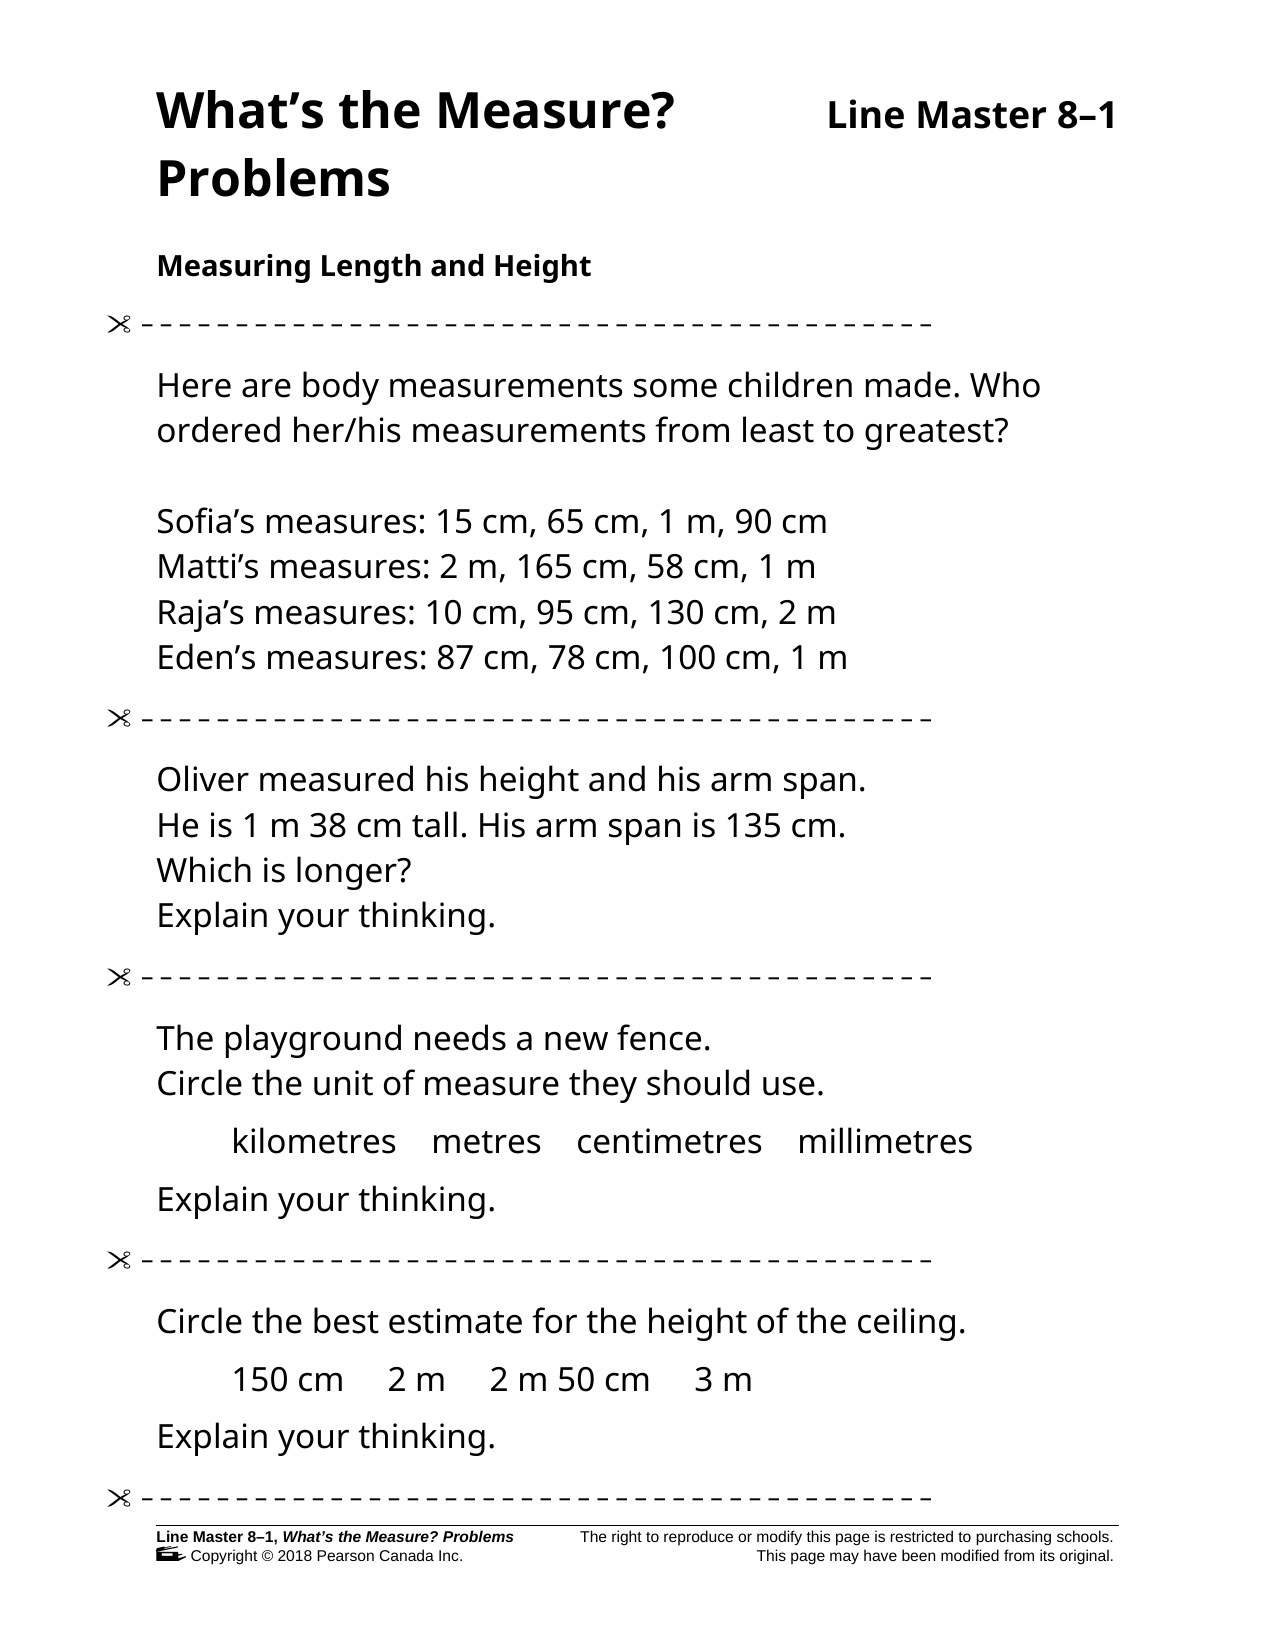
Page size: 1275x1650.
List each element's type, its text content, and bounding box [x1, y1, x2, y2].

text Circle the unit of measure they should use. [156, 1060, 1119, 1105]
picture [156, 1546, 186, 1561]
text Here are body measurements some children made. Who ordered her/his measurements from least to greatest? [156, 362, 1119, 452]
text – – – – – – – – – – – – – – – – – – – – – – – – – – – – – – – – – – – – – – – – – – [106, 958, 1119, 993]
text Measuring Length and Height [156, 245, 1119, 285]
text – – – – – – – – – – – – – – – – – – – – – – – – – – – – – – – – – – – – – – – – – – [106, 1242, 1119, 1277]
text – – – – – – – – – – – – – – – – – – – – – – – – – – – – – – – – – – – – – – – – – – [106, 306, 1119, 341]
text He is 1 m 38 cm tall. His arm span is 135 cm. [156, 801, 1119, 847]
text Explain your thinking. [156, 892, 1119, 938]
text Problems [156, 143, 1119, 211]
text Circle the best estimate for the height of the ceiling. [156, 1297, 1119, 1343]
text ’s measures: 87 cm, 78 cm, 100 cm, 1 m [156, 634, 1119, 679]
text Raja’s measures: 10 cm, 95 cm, 130 cm, 2 m [156, 589, 1119, 634]
text 150 cm 2 m 2 m 50 cm 3 m [156, 1355, 1119, 1401]
text Explain your thinking. [156, 1413, 1119, 1459]
text What’s the Measure? Line Master 8–1 [156, 75, 1119, 143]
text kilometres metres centimetres millimetres [156, 1118, 1119, 1163]
text Matti’s measures: 2 m, 165 cm, 58 cm, 1 m [156, 543, 1119, 589]
text Explain your thinking. [156, 1176, 1119, 1221]
text The playground needs a new fence. [156, 1014, 1119, 1060]
text – – – – – – – – – – – – – – – – – – – – – – – – – – – – – – – – – – – – – – – – – – [106, 700, 1119, 735]
text Which is longer? [156, 847, 1119, 892]
text ’s measures: 15 cm, 65 cm, 1 m, 90 cm [156, 498, 1119, 543]
text – – – – – – – – – – – – – – – – – – – – – – – – – – – – – – – – – – – – – – – – – – [106, 1479, 1119, 1514]
text Oliver measured his height and his arm span. [156, 756, 1119, 801]
